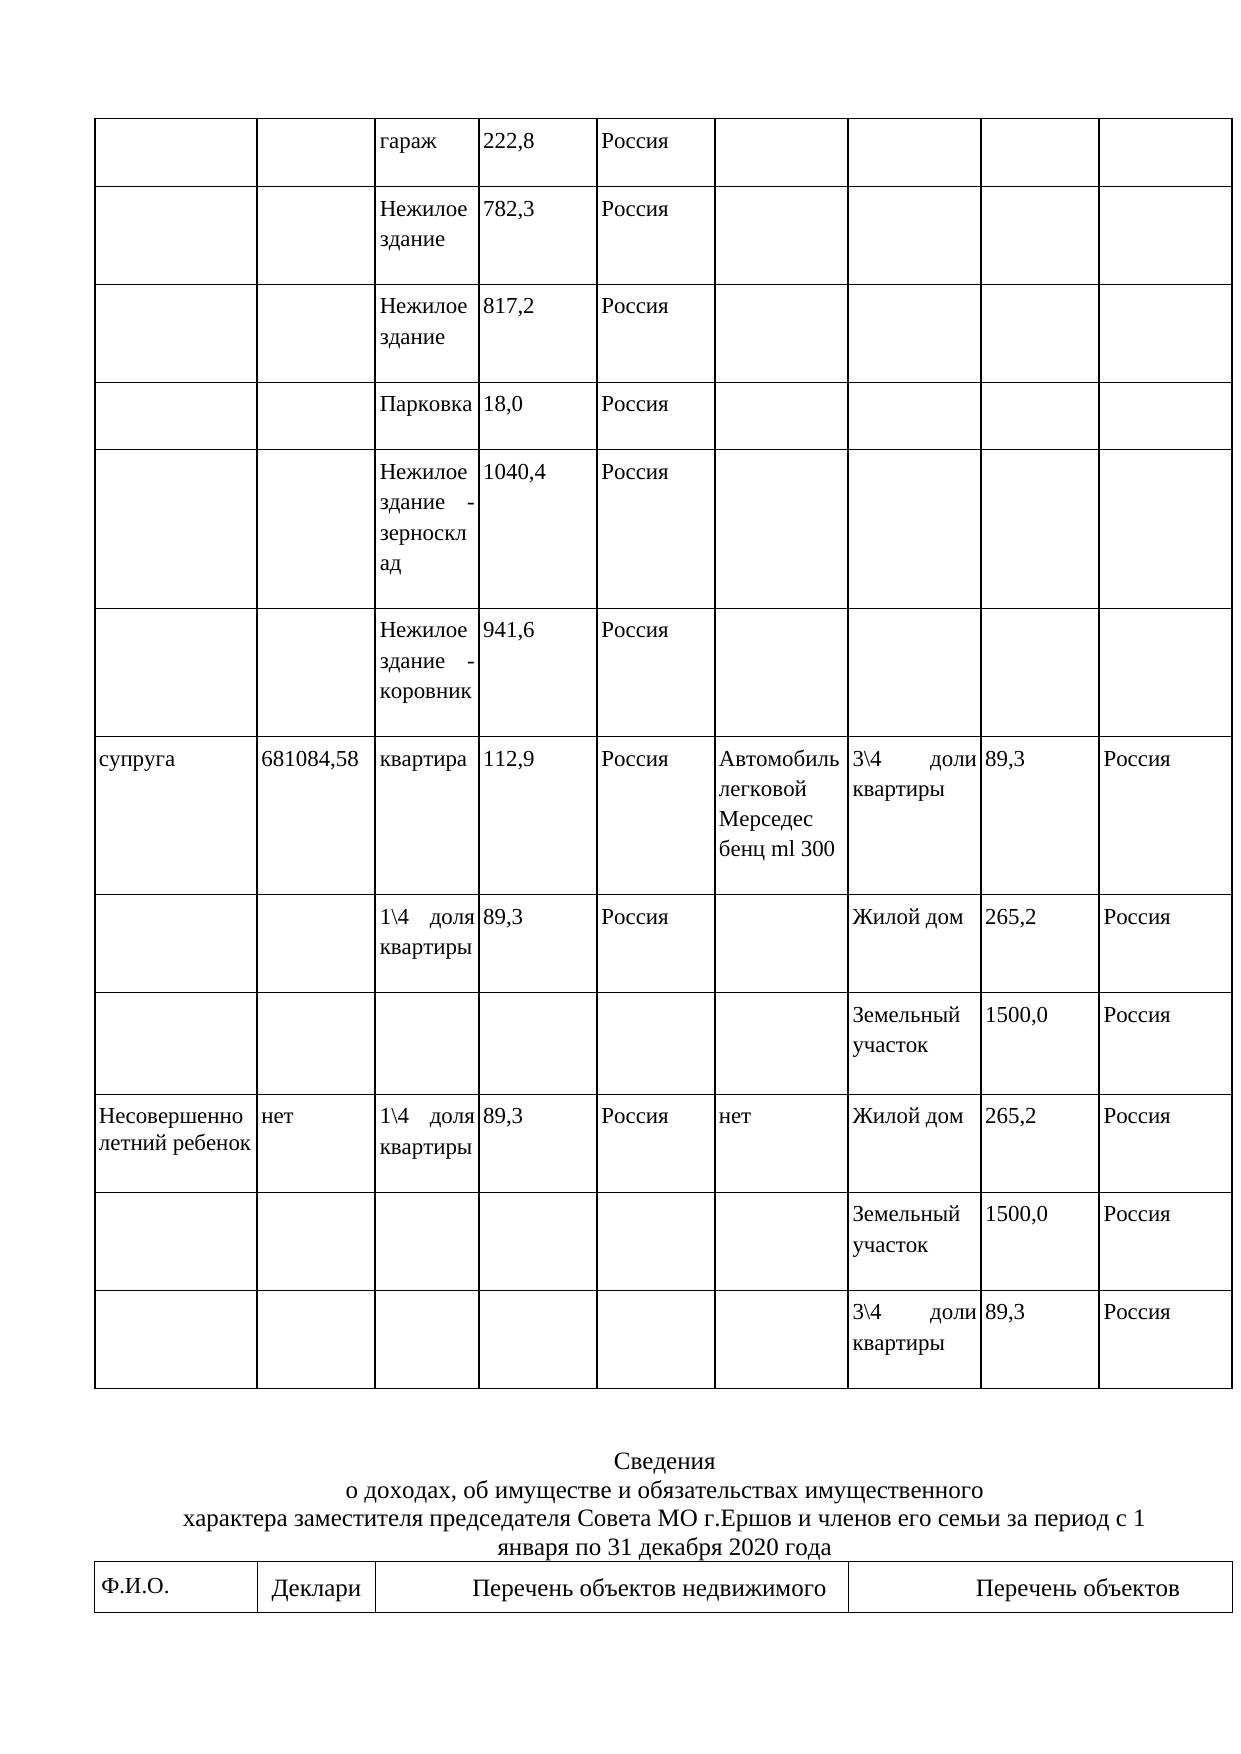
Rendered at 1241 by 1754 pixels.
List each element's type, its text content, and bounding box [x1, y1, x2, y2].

table_cell Россия [1100, 737, 1231, 894]
table_cell [982, 383, 1098, 449]
table_cell Россия [1100, 1193, 1231, 1289]
table_cell [376, 1193, 478, 1289]
table_cell 1\4 доля квартиры [376, 1095, 478, 1192]
table_cell [716, 1291, 847, 1387]
table_cell 89,3 [982, 737, 1098, 894]
table_cell [258, 1193, 374, 1289]
table_cell [258, 450, 374, 608]
table_cell Россия [598, 1095, 714, 1192]
table_cell [96, 450, 256, 608]
table_cell 941,6 [480, 609, 596, 736]
table_cell [258, 285, 374, 382]
table_cell [849, 383, 980, 449]
table_cell Парковка [376, 383, 478, 449]
table_cell [716, 187, 847, 284]
table_cell 1500,0 [982, 1193, 1098, 1289]
table_cell Жилой дом [849, 895, 980, 992]
table_cell [716, 993, 847, 1094]
table_cell [849, 450, 980, 608]
table_cell Нежилое здание - коровник [376, 609, 478, 736]
table_cell 3\4 доли квартиры [849, 1291, 980, 1387]
table_cell [480, 993, 596, 1094]
table_cell 782,3 [480, 187, 596, 284]
table_cell супруга [96, 737, 256, 894]
table_cell [258, 1291, 374, 1387]
table_cell [849, 285, 980, 382]
table_cell [849, 119, 980, 186]
table_cell 265,2 [982, 1095, 1098, 1192]
table_cell 681084,58 [258, 737, 374, 894]
text о доходах, об имуществе и обязательствах имущественного [177, 1475, 1152, 1503]
table_cell [716, 383, 847, 449]
table_cell [849, 187, 980, 284]
table_cell 817,2 [480, 285, 596, 382]
text Сведения [177, 1446, 1152, 1475]
table_cell Россия [598, 187, 714, 284]
table_cell 18,0 [480, 383, 596, 449]
table_cell Земельный участок [849, 993, 980, 1094]
table_cell Несовершеннолетний ребенок [96, 1095, 256, 1192]
table_cell [849, 609, 980, 736]
table_cell 1040,4 [480, 450, 596, 608]
table_cell [1100, 609, 1231, 736]
table_cell [1100, 450, 1231, 608]
table_cell [982, 450, 1098, 608]
table_cell [258, 187, 374, 284]
table_cell нет [716, 1095, 847, 1192]
table_cell [96, 993, 256, 1094]
table_cell Россия [598, 383, 714, 449]
table_cell [1100, 383, 1231, 449]
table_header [95, 1562, 257, 1612]
table_cell 1500,0 [982, 993, 1098, 1094]
table_cell [982, 187, 1098, 284]
table_cell Россия [1100, 993, 1231, 1094]
table_cell Россия [598, 737, 714, 894]
table_cell 265,2 [982, 895, 1098, 992]
table_cell [96, 383, 256, 449]
table_cell [96, 609, 256, 736]
table_cell гараж [376, 119, 478, 186]
table_cell [480, 1193, 596, 1289]
table_cell Земельный участок [849, 1193, 980, 1289]
table_cell Россия [598, 450, 714, 608]
table_cell [982, 119, 1098, 186]
table_cell Россия [1100, 1095, 1231, 1192]
table_cell [96, 285, 256, 382]
table_cell [258, 609, 374, 736]
table_cell Нежилое здание [376, 187, 478, 284]
table_cell [982, 609, 1098, 736]
table_cell [716, 609, 847, 736]
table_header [258, 1562, 375, 1612]
table_cell Россия [598, 119, 714, 186]
table_cell [96, 187, 256, 284]
table_cell Россия [598, 609, 714, 736]
table_cell [258, 119, 374, 186]
table_cell 3\4 доли квартиры [849, 737, 980, 894]
table_cell [716, 119, 847, 186]
table_cell [598, 1193, 714, 1289]
table_cell Автомобиль легковой Meрседес бенц ml 300 [716, 737, 847, 894]
text характера заместителя председателя Совета МО г.Ершов и членов его семьи за период с 1 января по 31 декабря 2020 года [177, 1503, 1152, 1561]
table_cell [598, 993, 714, 1094]
table_cell [598, 1291, 714, 1387]
table_cell [96, 895, 256, 992]
table_cell [258, 895, 374, 992]
table_cell [258, 993, 374, 1094]
table_cell [376, 993, 478, 1094]
table_cell Жилой дом [849, 1095, 980, 1192]
table_cell [96, 1193, 256, 1289]
table_cell [96, 119, 256, 186]
table_cell 89,3 [480, 895, 596, 992]
table_cell квартира [376, 737, 478, 894]
table_cell 89,3 [982, 1291, 1098, 1387]
table_cell [1100, 187, 1231, 284]
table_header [849, 1562, 1232, 1612]
table_cell Нежилое здание [376, 285, 478, 382]
table_cell [1100, 285, 1231, 382]
table_cell [716, 285, 847, 382]
table_cell 222,8 [480, 119, 596, 186]
table_cell [1100, 119, 1231, 186]
table_cell Россия [1100, 895, 1231, 992]
table_cell нет [258, 1095, 374, 1192]
table_cell [982, 285, 1098, 382]
table_cell [96, 1291, 256, 1387]
table_cell Россия [1100, 1291, 1231, 1387]
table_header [376, 1562, 848, 1612]
table_cell 112,9 [480, 737, 596, 894]
table_cell [716, 1193, 847, 1289]
table_cell [376, 1291, 478, 1387]
table_cell [716, 895, 847, 992]
table_cell Нежилое здание - зерносклад [376, 450, 478, 608]
table_cell 89,3 [480, 1095, 596, 1192]
table_cell Россия [598, 895, 714, 992]
table_cell [716, 450, 847, 608]
table_cell [480, 1291, 596, 1387]
table_cell Россия [598, 285, 714, 382]
table_cell 1\4 доля квартиры [376, 895, 478, 992]
table_cell [258, 383, 374, 449]
